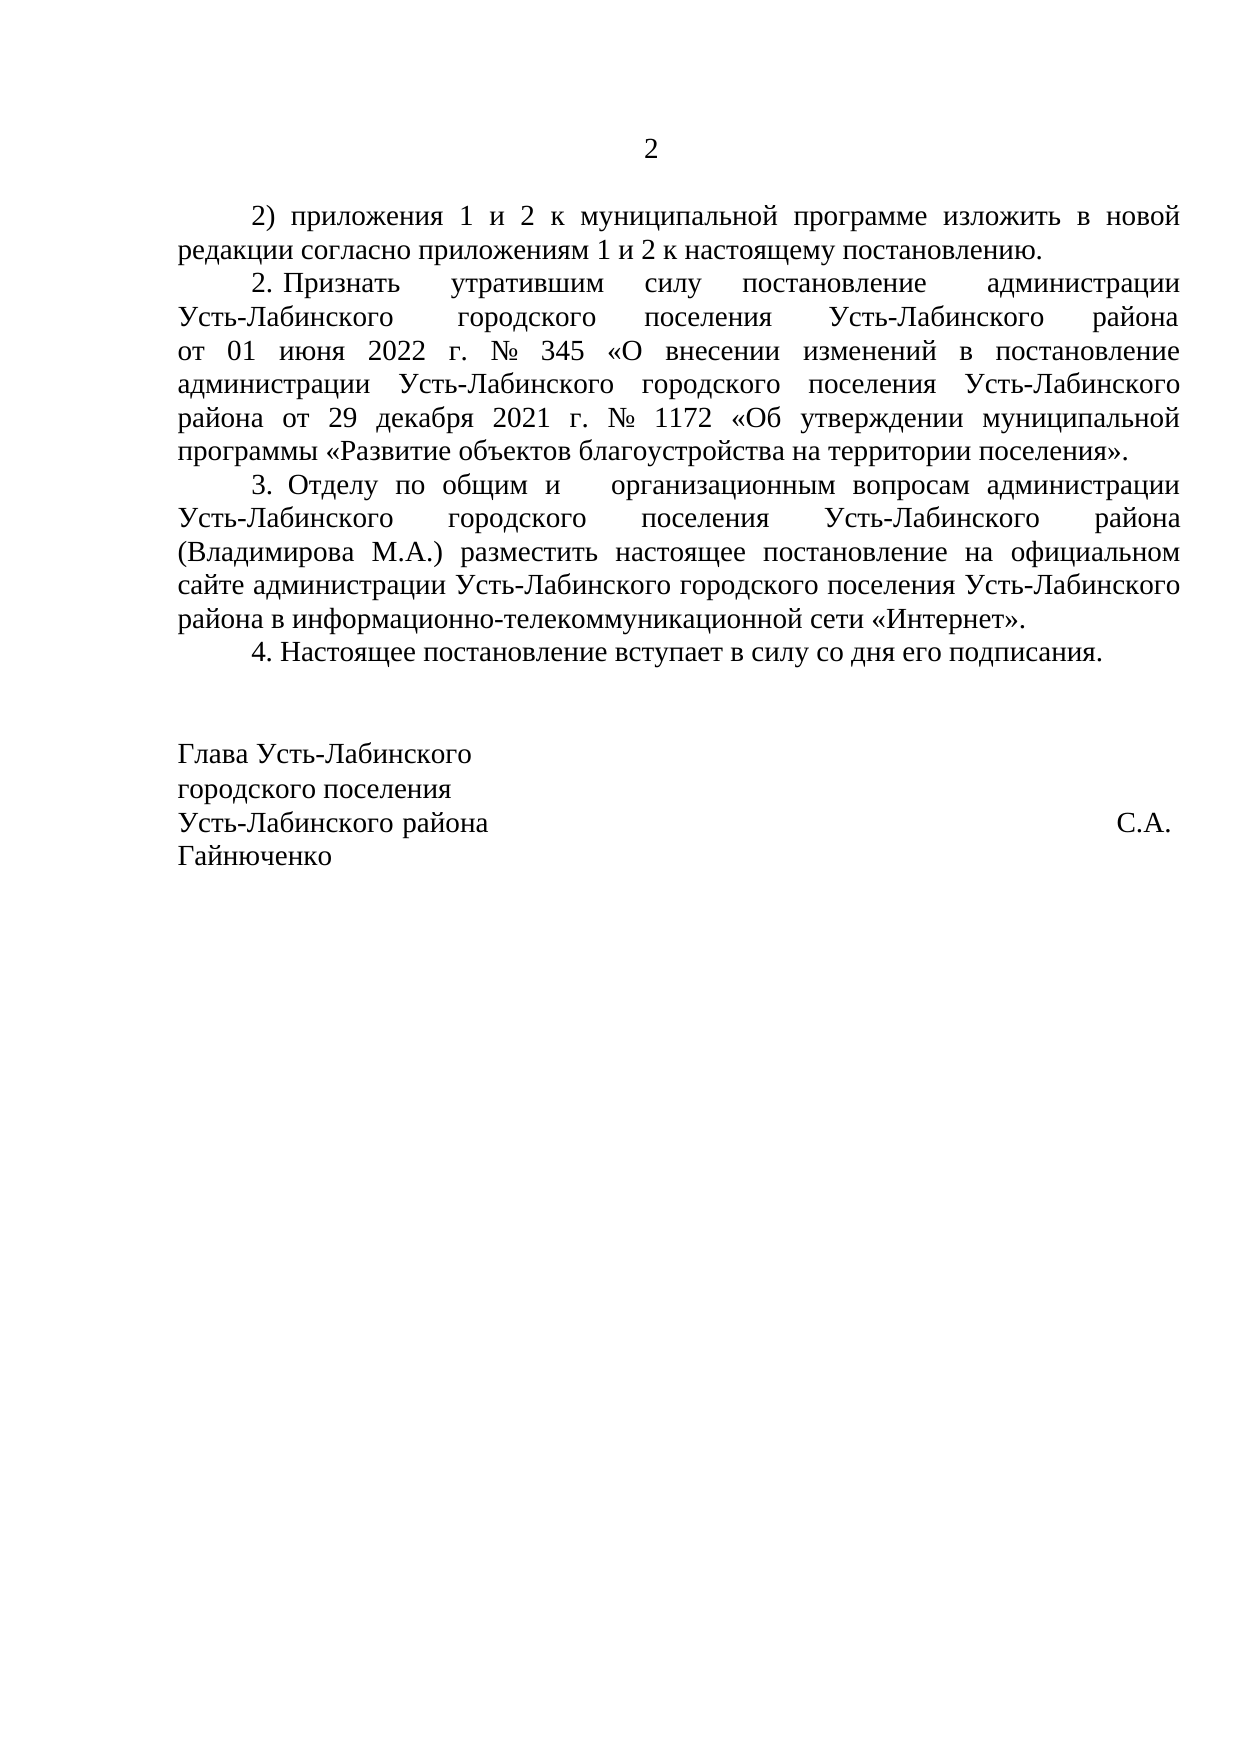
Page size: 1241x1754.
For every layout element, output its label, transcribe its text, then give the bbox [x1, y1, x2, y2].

text 4. Настоящее постановление вступает в силу со дня его подписания. [177, 634, 1181, 668]
text 2. Признать утратившим силу постановление администрации Усть-Лабинского городского поселения Усть-Лабинского района от 01 июня 2022 г. № 345 «О внесении изменений в постановление администрации Усть-Лабинского городского поселения Усть-Лабинского района от 29 декабря 2021 г. № 1172 «Об утверждении муниципальной программы «Развитие объектов благоустройства на территории поселения». [177, 266, 1181, 467]
text Усть-Лабинского района С.А. Гайнюченко [177, 805, 1180, 872]
text 2 [177, 131, 1181, 165]
text Глава Усть-Лабинского [177, 737, 1180, 770]
text городского поселения [177, 771, 1180, 804]
text 3. Отделу по общим и организационным вопросам администрации Усть-Лабинского городского поселения Усть-Лабинского района (Владимирова М.А.) разместить настоящее постановление на официальном сайте администрации Усть-Лабинского городского поселения Усть-Лабинского района в информационно-телекоммуникационной сети «Интернет». [177, 467, 1181, 634]
text 2) приложения 1 и 2 к муниципальной программе изложить в новой редакции согласно приложениям 1 и 2 к настоящему постановлению. [177, 198, 1181, 266]
